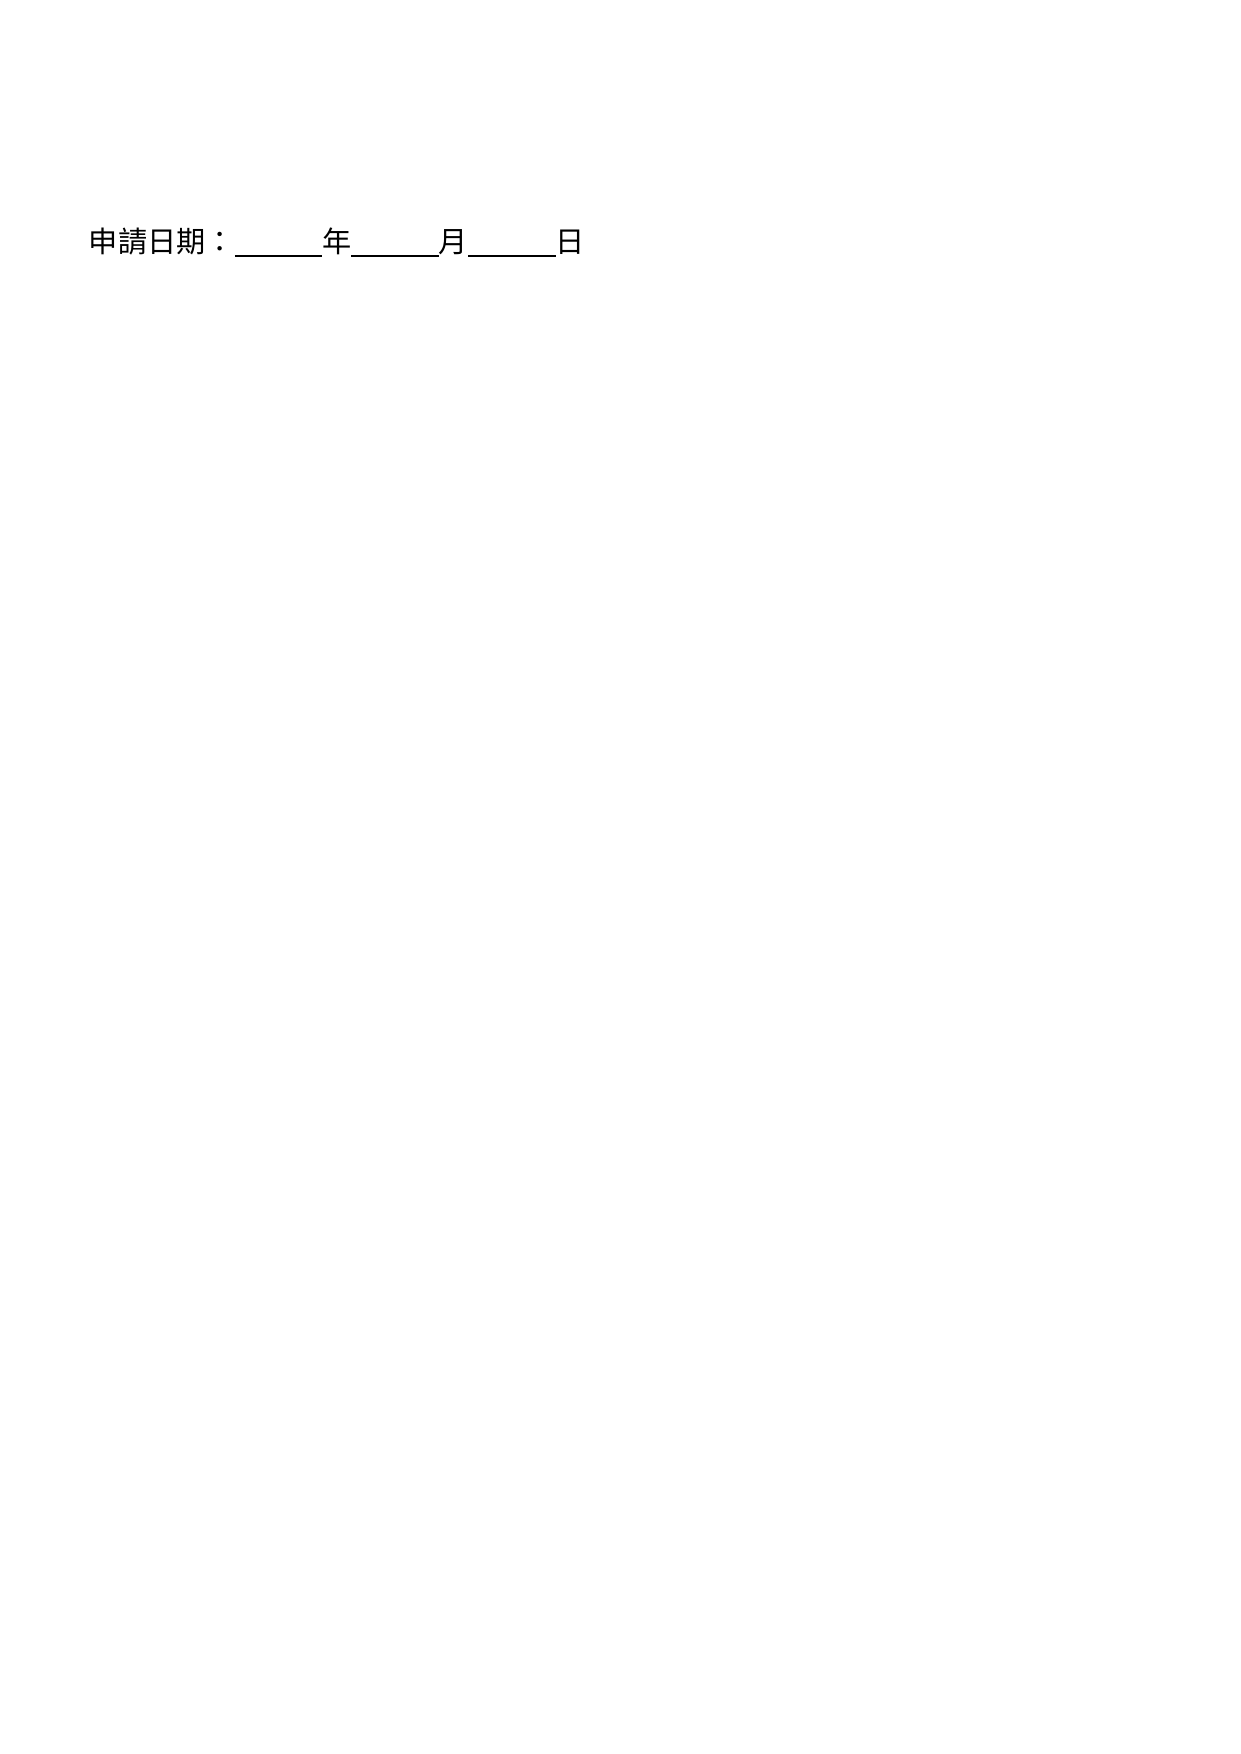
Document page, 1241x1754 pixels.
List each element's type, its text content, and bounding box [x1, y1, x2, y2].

text 申請日期： 年 月 日 [89, 202, 1152, 277]
